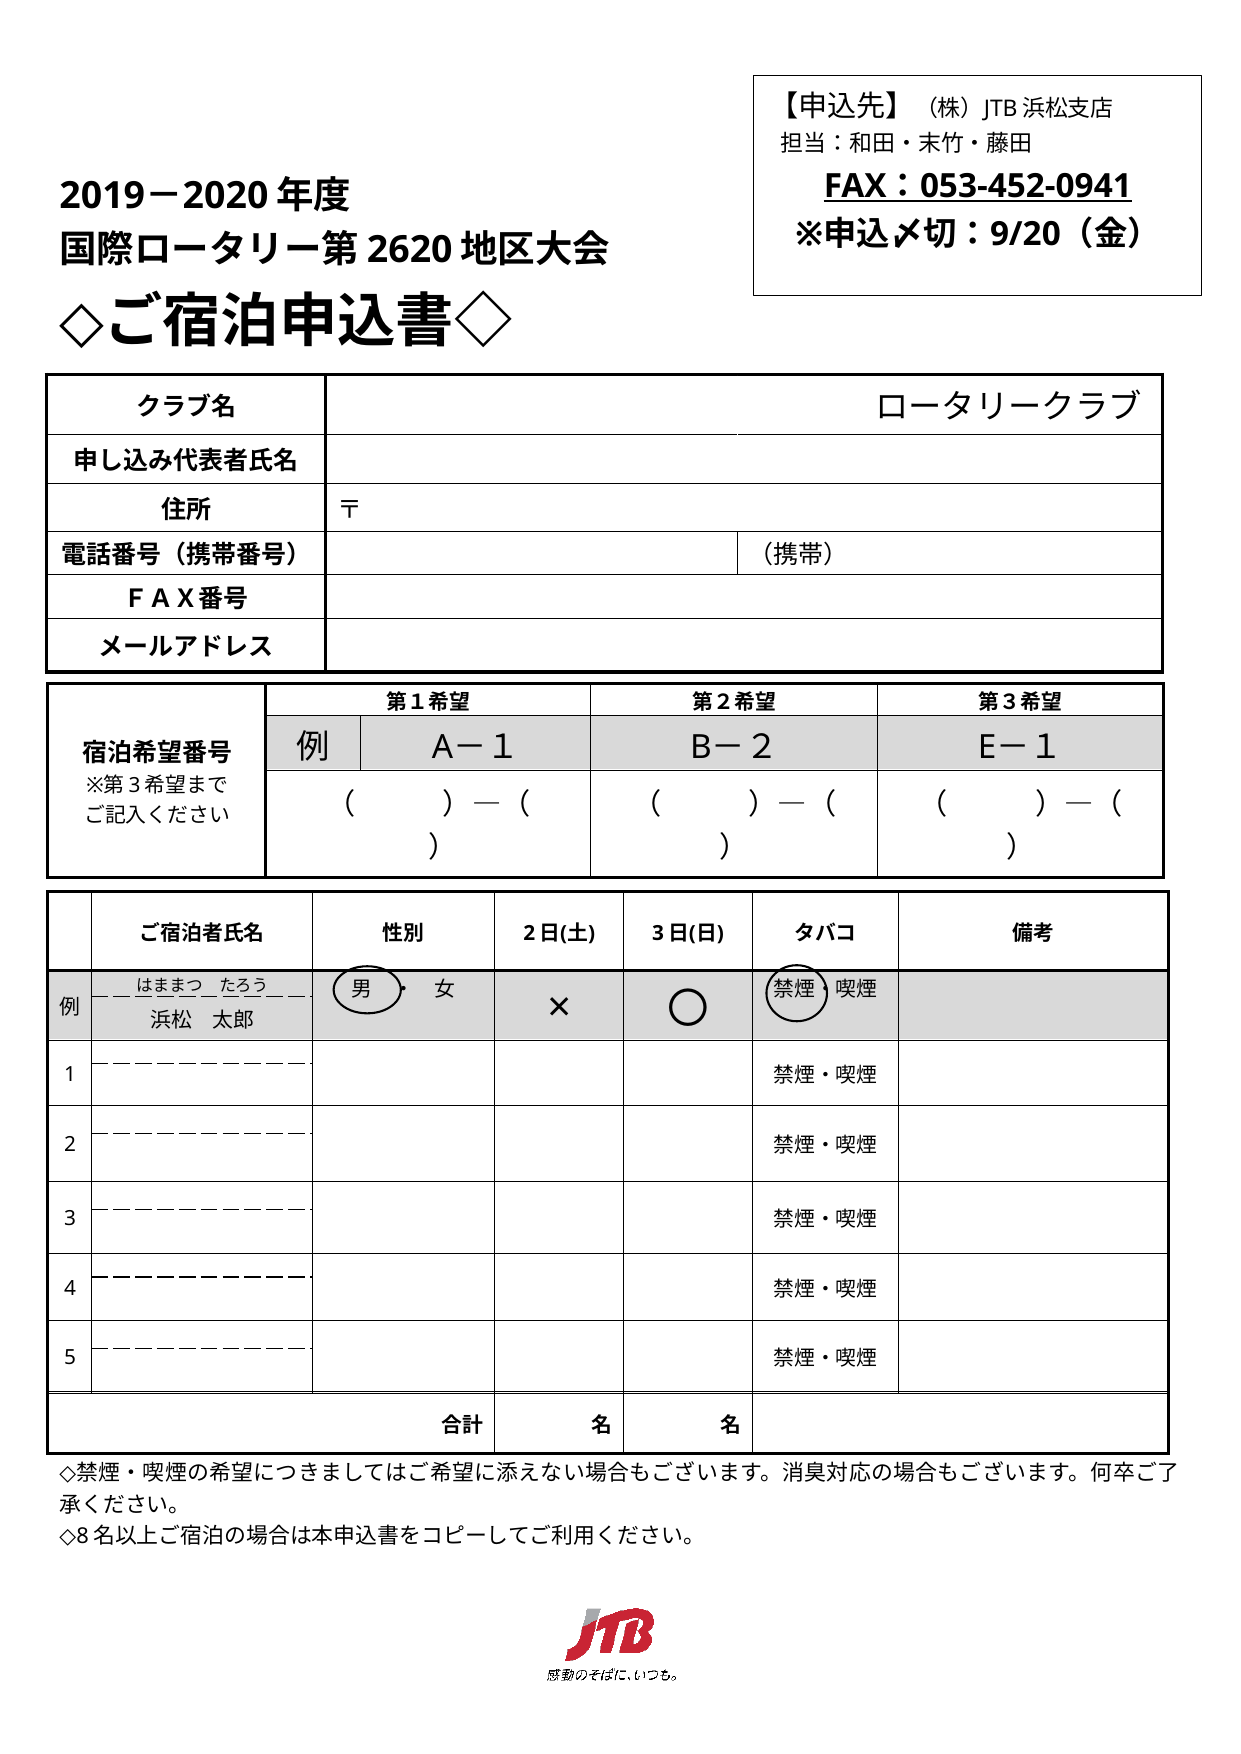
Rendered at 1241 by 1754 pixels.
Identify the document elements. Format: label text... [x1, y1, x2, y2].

table_cell [313, 1182, 494, 1253]
table_cell 例 [267, 716, 360, 769]
table_cell [313, 1321, 494, 1391]
table_cell 5 [49, 1321, 91, 1391]
table_header [327, 376, 737, 433]
table_header 第３希望 [878, 685, 1162, 715]
table_cell [495, 1182, 623, 1253]
table_cell [92, 1041, 312, 1063]
picture [538, 1601, 686, 1686]
table_header 性別 [313, 893, 494, 969]
table_header 2日(土) [495, 893, 623, 969]
table_cell 3 [49, 1182, 91, 1253]
table_cell [327, 435, 1161, 483]
table_cell [624, 1321, 752, 1391]
table_cell [495, 1254, 623, 1320]
text ◇ご宿泊申込書◇ [59, 273, 1181, 358]
table_cell [313, 1041, 494, 1105]
table_cell （ ）―（ ） [267, 771, 590, 876]
table_cell 電話番号（携帯番号） [48, 532, 324, 574]
table_cell [92, 1209, 312, 1253]
table_cell E－１ [878, 716, 1162, 769]
table_cell [92, 1321, 312, 1348]
table_cell [495, 1041, 623, 1105]
table_cell [899, 1254, 1167, 1320]
table_cell [92, 1348, 312, 1391]
table_cell 禁煙・喫煙 [753, 1106, 898, 1181]
table_cell × [495, 972, 623, 1039]
table_header タバコ [753, 893, 898, 969]
table_cell [495, 1106, 623, 1181]
table_header 第１希望 [267, 685, 590, 715]
table_cell 1 [49, 1041, 91, 1105]
table_cell 2 [49, 1106, 91, 1181]
table_cell [899, 1182, 1167, 1253]
table_cell [899, 1041, 1167, 1105]
table_cell メールアドレス [48, 619, 324, 670]
table_cell B－２ [591, 716, 877, 769]
table_cell はままつ たろう [92, 972, 312, 996]
table_cell [313, 1106, 494, 1181]
table_cell [92, 1254, 312, 1276]
table_cell [624, 1182, 752, 1253]
table_cell 禁煙・喫煙 [753, 1041, 898, 1105]
table_header ロータリークラブ [738, 376, 1161, 433]
table_cell ＦＡＸ番号 [48, 575, 324, 618]
table_cell 例 [49, 972, 91, 1039]
table_cell 浜松 太郎 [92, 996, 312, 1039]
table_cell 合計 [49, 1394, 494, 1452]
text 2019－2020年度 [59, 164, 753, 219]
table_header 備考 [899, 893, 1167, 969]
table_cell 禁煙・喫煙 [753, 1321, 898, 1391]
table_cell 〇 [624, 972, 752, 1039]
text ◇禁煙・喫煙の希望につきましてはご希望に添えない場合もございます。消臭対応の場合もございます。何卒ご了承ください。 [59, 1455, 1181, 1518]
table_cell [624, 1254, 752, 1320]
table_cell 名 [624, 1394, 752, 1452]
table_cell [92, 1133, 312, 1181]
table_cell （ ）―（ ） [591, 771, 877, 876]
table_cell 禁煙・喫煙 [753, 1254, 898, 1320]
table_cell [92, 1182, 312, 1209]
table_cell （携帯） [738, 532, 1161, 574]
table_cell 男 ・ 女 [313, 972, 494, 1039]
table_cell A－１ [361, 716, 590, 769]
table_cell [92, 1276, 312, 1320]
text 国際ロータリー第2620地区大会 [59, 219, 753, 273]
table_cell [624, 1106, 752, 1181]
table_cell [899, 1321, 1167, 1391]
table_cell [495, 1321, 623, 1391]
table_header 第２希望 [591, 685, 877, 715]
table_cell 禁煙・喫煙 [753, 1182, 898, 1253]
table_header ご宿泊者氏名 [92, 893, 312, 969]
table_cell （ ）―（ ） [878, 771, 1162, 876]
table_cell [327, 575, 1161, 618]
table_cell [92, 1063, 312, 1105]
table_cell [313, 1254, 494, 1320]
table_cell [899, 1106, 1167, 1181]
table_cell 住所 [48, 484, 324, 531]
table_cell 〒 [327, 484, 1161, 531]
table_cell 4 [49, 1254, 91, 1320]
table_cell [624, 1041, 752, 1105]
table_header 宿泊希望番号 ※第3希望まで ご記入ください [49, 685, 264, 876]
table_cell 名 [495, 1394, 623, 1452]
table_cell [92, 1106, 312, 1133]
table_cell 禁煙・喫煙 [753, 972, 898, 1039]
table_header [49, 893, 91, 969]
table_cell [899, 972, 1167, 1039]
table_header 3日(日) [624, 893, 752, 969]
table_cell 申し込み代表者氏名 [48, 435, 324, 483]
table_cell [327, 619, 1161, 670]
table_header クラブ名 [48, 376, 324, 433]
table_cell [327, 532, 737, 574]
table_cell [753, 1394, 1167, 1452]
text ◇8名以上ご宿泊の場合は本申込書をコピーしてご利用ください。 [59, 1518, 1181, 1550]
